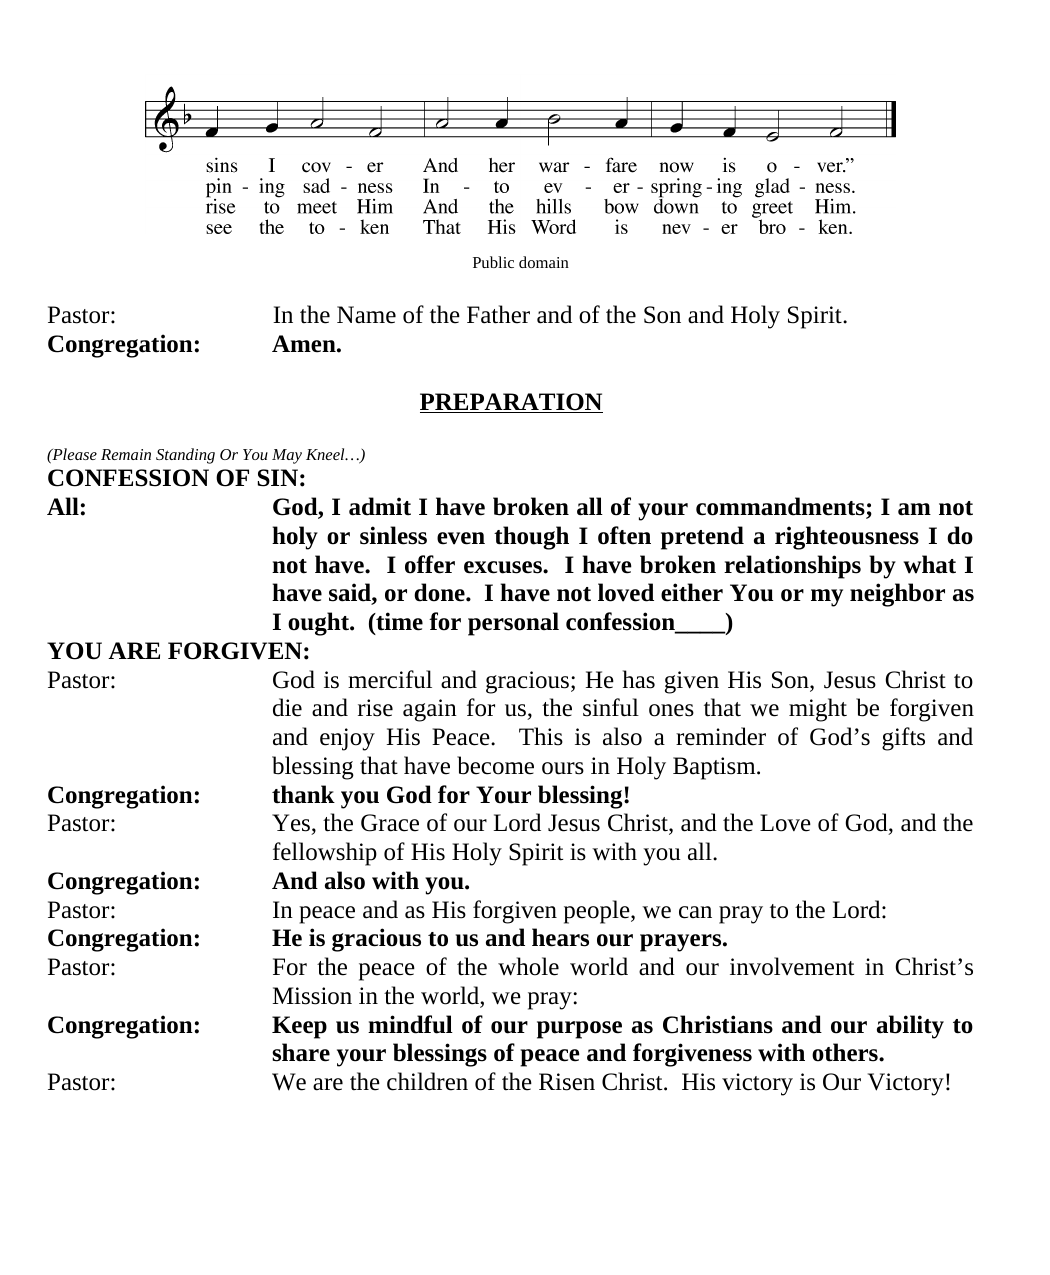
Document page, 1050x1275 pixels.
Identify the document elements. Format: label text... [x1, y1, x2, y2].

text Congregation: Keep us mindful of our purpose as Christians and our ability to share your blessings of peace and forgiveness with others. [47, 1010, 975, 1067]
text (Please Remain Standing Or You May Kneel…) [47, 444, 975, 463]
text All: God, I admit I have broken all of your commandments; I am not holy or sinless even though I often pretend a righteousness I do not have. I offer excuses. I have broken relationships by what I have said, or done. I have not loved either You or my neighbor as I ought. (time for personal confession____) [47, 492, 975, 636]
text Pastor: Yes, the Grace of our Lord Jesus Christ, and the Love of God, and the fellowship of His Holy Spirit is with you all. [47, 808, 975, 866]
text Congregation: And also with you. [47, 866, 975, 895]
text Congregation: He is gracious to us and hears our prayers. [47, 923, 975, 952]
text Pastor: For the peace of the whole world and our involvement in Christ’s Mission in the world, we pray: [47, 952, 975, 1010]
text PREPARATION [47, 387, 975, 416]
text Pastor: In peace and as His forgiven people, we can pray to the Lord: [47, 895, 975, 923]
text Public domain [66, 233, 975, 272]
text Pastor: In the Name of the Father and of the Son and Holy Spirit. [47, 301, 975, 329]
text YOU ARE FORGIVEN: [47, 636, 975, 665]
text CONFESSION OF SIN: [47, 463, 975, 492]
text Pastor: God is merciful and gracious; He has given His Son, Jesus Christ to die and rise again for us, the sinful ones that we might be forgiven and enjoy His Peace. This is also a reminder of God’s gifts and blessing that have become ours in Holy Baptism. [47, 665, 975, 780]
text Pastor: We are the children of the Risen Christ. His victory is Our Victory! [47, 1067, 975, 1096]
text Congregation: Amen. [47, 329, 975, 358]
text Congregation: thank you God for Your blessing! [47, 780, 975, 808]
picture [145, 74, 896, 234]
